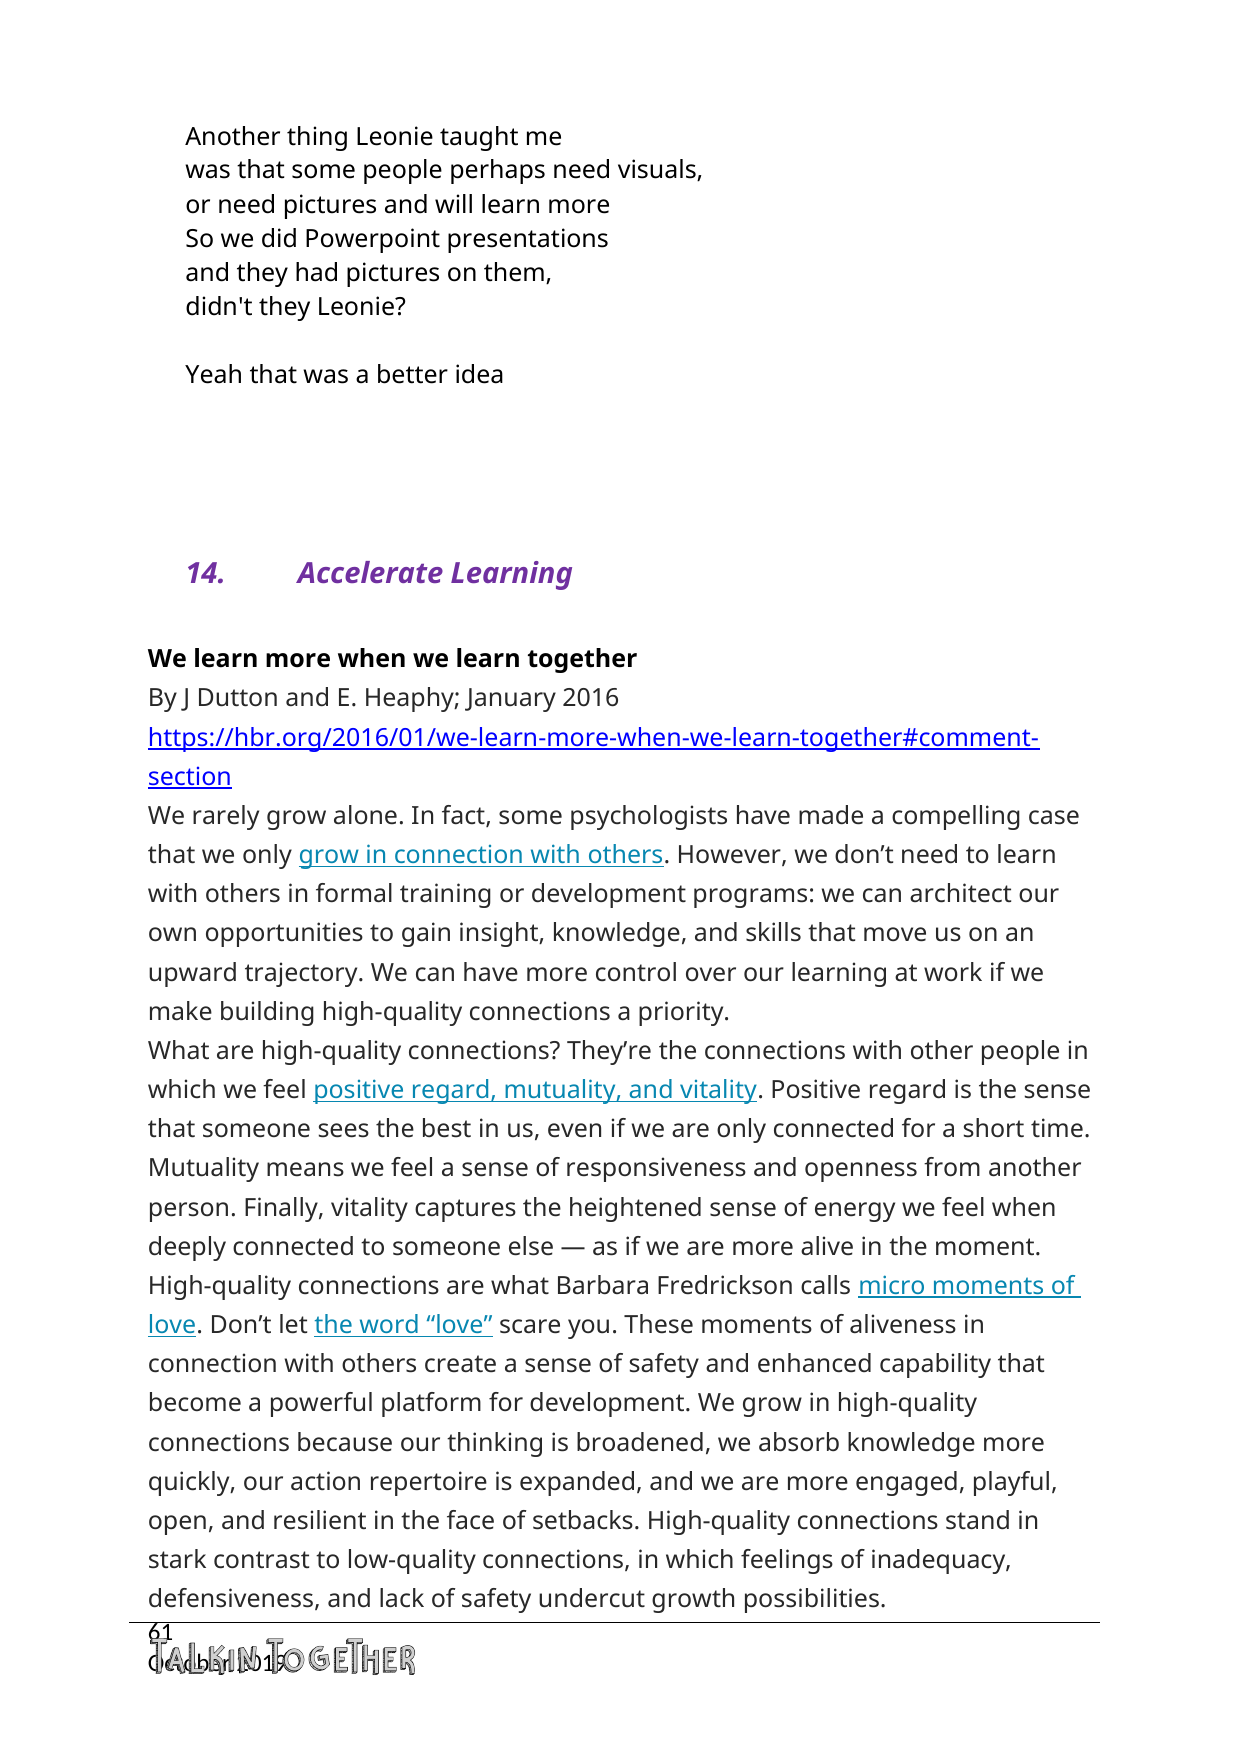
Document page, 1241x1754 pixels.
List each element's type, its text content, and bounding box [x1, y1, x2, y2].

text was that some people perhaps need visuals, [185, 152, 1092, 186]
text So we did Powerpoint presentations [185, 220, 1092, 254]
text Another thing Leonie taught me [185, 118, 1092, 152]
text or need pictures and will learn more [185, 186, 1092, 220]
picture [147, 1635, 417, 1677]
text By J Dutton and E. Heaphy; January 2016 [148, 680, 1092, 714]
text Yeah that was a better idea [185, 357, 1092, 391]
list Accelerate Learning [185, 552, 1092, 592]
text didn't they Leonie? [185, 288, 1092, 322]
text https://hbr.org/2016/01/we-learn-more-when-we-learn-together#comment-section [148, 719, 1092, 792]
text What are high-quality connections? They’re the connections with other people in which we feel positive regard, mutuality, and vitality. Positive regard is the sense that someone sees the best in us, even if we are only connected for a short time. Mutuality means we feel a sense of responsiveness and openness from another person. Finally, vitality captures the heightened sense of energy we feel when deeply connected to someone else — as if we are more alive in the moment. [148, 1033, 1092, 1262]
text and they had pictures on them, [185, 254, 1092, 288]
text We learn more when we learn together [148, 641, 1092, 675]
text High-quality connections are what Barbara Fredrickson calls micro moments of love. Don’t let the word “love” scare you. These moments of aliveness in connection with others create a sense of safety and enhanced capability that become a powerful platform for development. We grow in high-quality connections because our thinking is broadened, we absorb knowledge more quickly, our action repertoire is expanded, and we are more engaged, playful, open, and resilient in the face of setbacks. High-quality connections stand in stark contrast to low-quality connections, in which feelings of inadequacy, defensiveness, and lack of safety undercut growth possibilities. [148, 1268, 1092, 1615]
text We rarely grow alone. In fact, some psychologists have made a compelling case that we only grow in connection with others. However, we don’t need to learn with others in formal training or development programs: we can architect our own opportunities to gain insight, knowledge, and skills that move us on an upward trajectory. We can have more control over our learning at work if we make building high-quality connections a priority. [148, 798, 1092, 1027]
